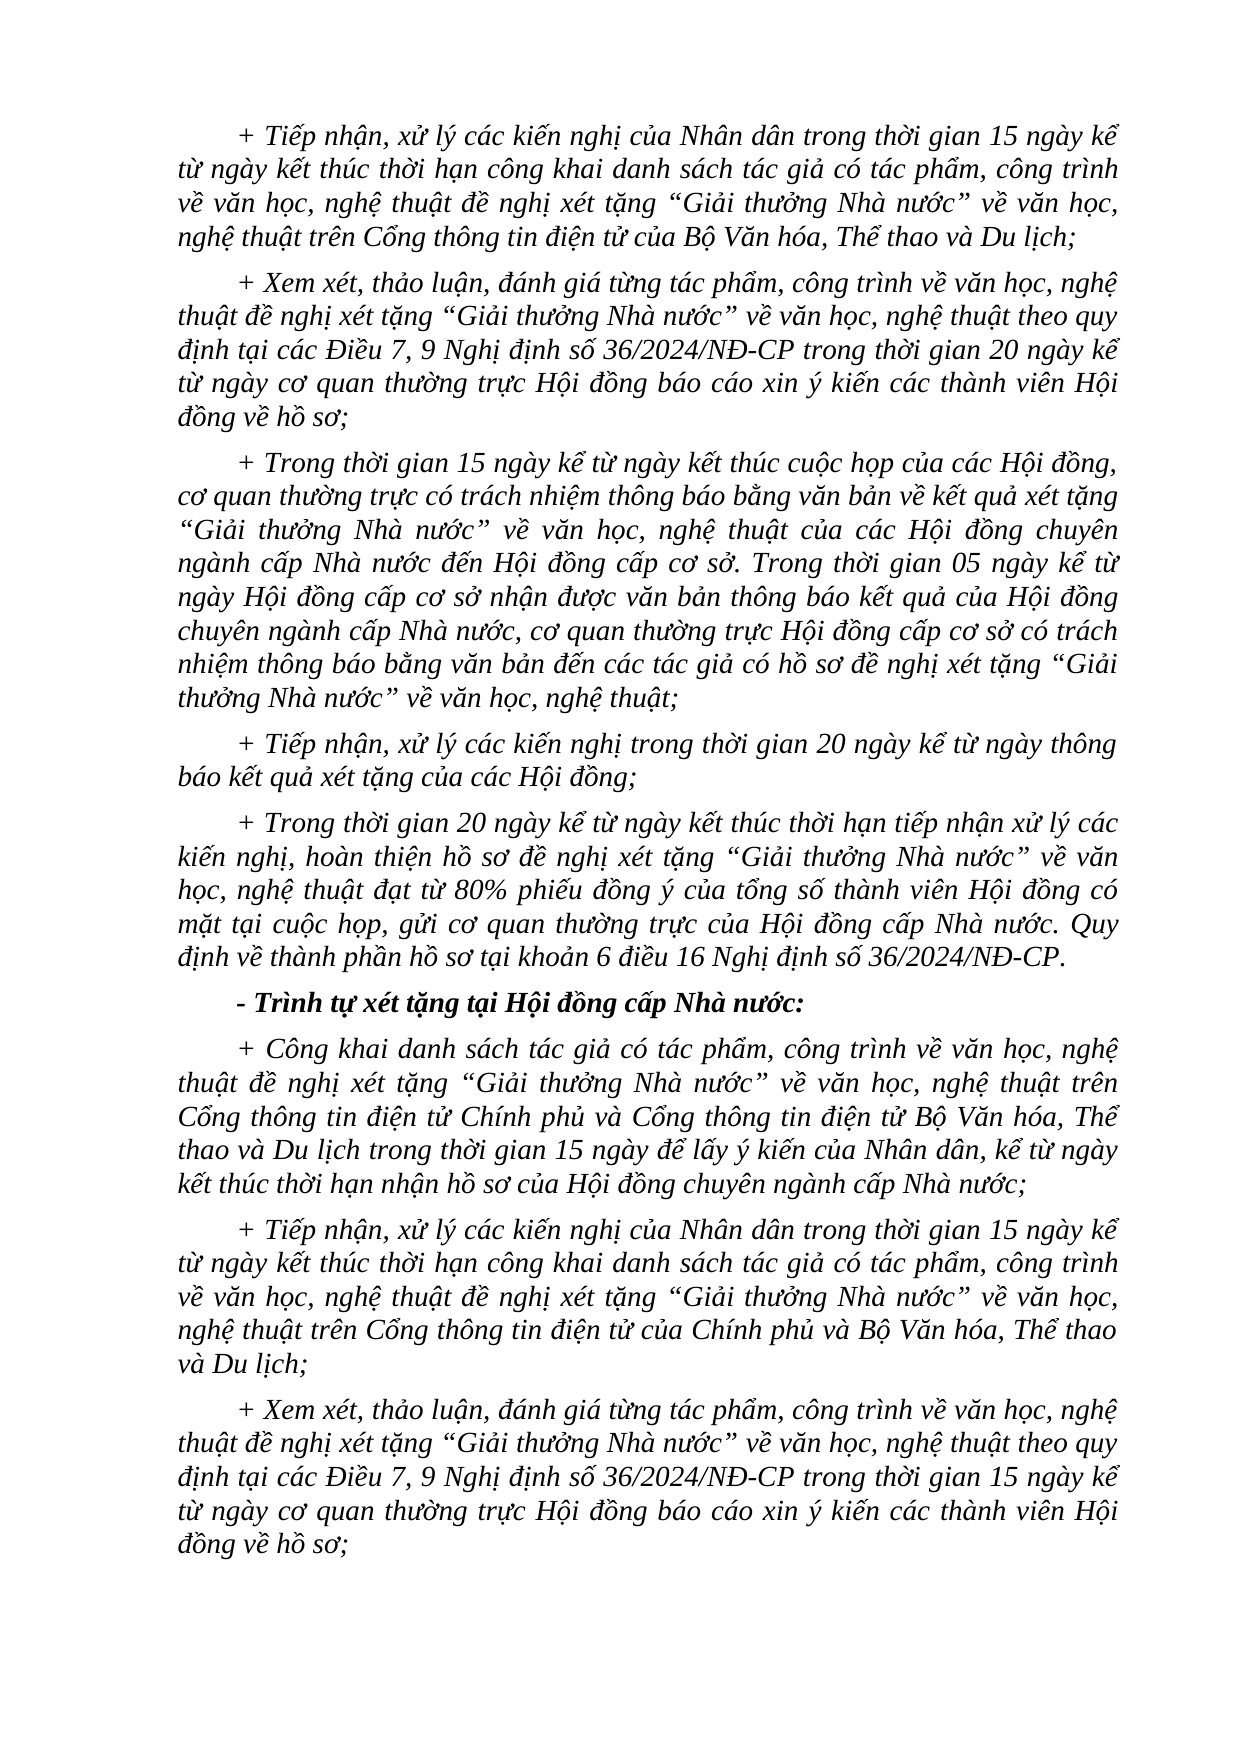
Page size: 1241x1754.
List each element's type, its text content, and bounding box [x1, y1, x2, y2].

text + Tiếp nhận, xử lý các kiến nghị của Nhân dân trong thời gian 15 ngày kể từ ngày kết thúc thời hạn công khai danh sách tác giả có tác phẩm, công trình về văn học, nghệ thuật đề nghị xét tặng “Giải thưởng Nhà nước” về văn học, nghệ thuật trên Cổng thông tin điện tử của Chính phủ và Bộ Văn hóa, Thể thao và Du lịch; [177, 1212, 1122, 1379]
text + Xem xét, thảo luận, đánh giá từng tác phẩm, công trình về văn học, nghệ thuật đề nghị xét tặng “Giải thưởng Nhà nước” về văn học, nghệ thuật theo quy định tại các Điều 7, 9 Nghị định số 36/2024/NĐ-CP trong thời gian 15 ngày kể từ ngày cơ quan thường trực Hội đồng báo cáo xin ý kiến các thành viên Hội đồng về hồ sơ; [177, 1392, 1122, 1560]
text + Trong thời gian 20 ngày kể từ ngày kết thúc thời hạn tiếp nhận xử lý các kiến nghị, hoàn thiện hồ sơ đề nghị xét tặng “Giải thưởng Nhà nước” về văn học, nghệ thuật đạt từ 80% phiếu đồng ý của tổng số thành viên Hội đồng có mặt tại cuộc họp, gửi cơ quan thường trực của Hội đồng cấp Nhà nước. Quy định về thành phần hồ sơ tại khoản 6 điều 16 Nghị định số 36/2024/NĐ-CP. [177, 805, 1122, 973]
text + Công khai danh sách tác giả có tác phẩm, công trình về văn học, nghệ thuật đề nghị xét tặng “Giải thưởng Nhà nước” về văn học, nghệ thuật trên Cổng thông tin điện tử Chính phủ và Cổng thông tin điện tử Bộ Văn hóa, Thể thao và Du lịch trong thời gian 15 ngày để lấy ý kiến của Nhân dân, kể từ ngày kết thúc thời hạn nhận hồ sơ của Hội đồng chuyên ngành cấp Nhà nước; [177, 1032, 1122, 1199]
text + Tiếp nhận, xử lý các kiến nghị trong thời gian 20 ngày kể từ ngày thông báo kết quả xét tặng của các Hội đồng; [177, 726, 1122, 793]
text + Xem xét, thảo luận, đánh giá từng tác phẩm, công trình về văn học, nghệ thuật đề nghị xét tặng “Giải thưởng Nhà nước” về văn học, nghệ thuật theo quy định tại các Điều 7, 9 Nghị định số 36/2024/NĐ-CP trong thời gian 20 ngày kể từ ngày cơ quan thường trực Hội đồng báo cáo xin ý kiến các thành viên Hội đồng về hồ sơ; [177, 265, 1122, 432]
text + Tiếp nhận, xử lý các kiến nghị của Nhân dân trong thời gian 15 ngày kể từ ngày kết thúc thời hạn công khai danh sách tác giả có tác phẩm, công trình về văn học, nghệ thuật đề nghị xét tặng “Giải thưởng Nhà nước” về văn học, nghệ thuật trên Cổng thông tin điện tử của Bộ Văn hóa, Thể thao và Du lịch; [177, 118, 1122, 252]
text + Trong thời gian 15 ngày kể từ ngày kết thúc cuộc họp của các Hội đồng, cơ quan thường trực có trách nhiệm thông báo bằng văn bản về kết quả xét tặng “Giải thưởng Nhà nước” về văn học, nghệ thuật của các Hội đồng chuyên ngành cấp Nhà nước đến Hội đồng cấp cơ sở. Trong thời gian 05 ngày kể từ ngày Hội đồng cấp cơ sở nhận được văn bản thông báo kết quả của Hội đồng chuyên ngành cấp Nhà nước, cơ quan thường trực Hội đồng cấp cơ sở có trách nhiệm thông báo bằng văn bản đến các tác giả có hồ sơ đề nghị xét tặng “Giải thưởng Nhà nước” về văn học, nghệ thuật; [177, 445, 1122, 713]
text - Trình tự xét tặng tại Hội đồng cấp Nhà nước: [177, 986, 1122, 1019]
